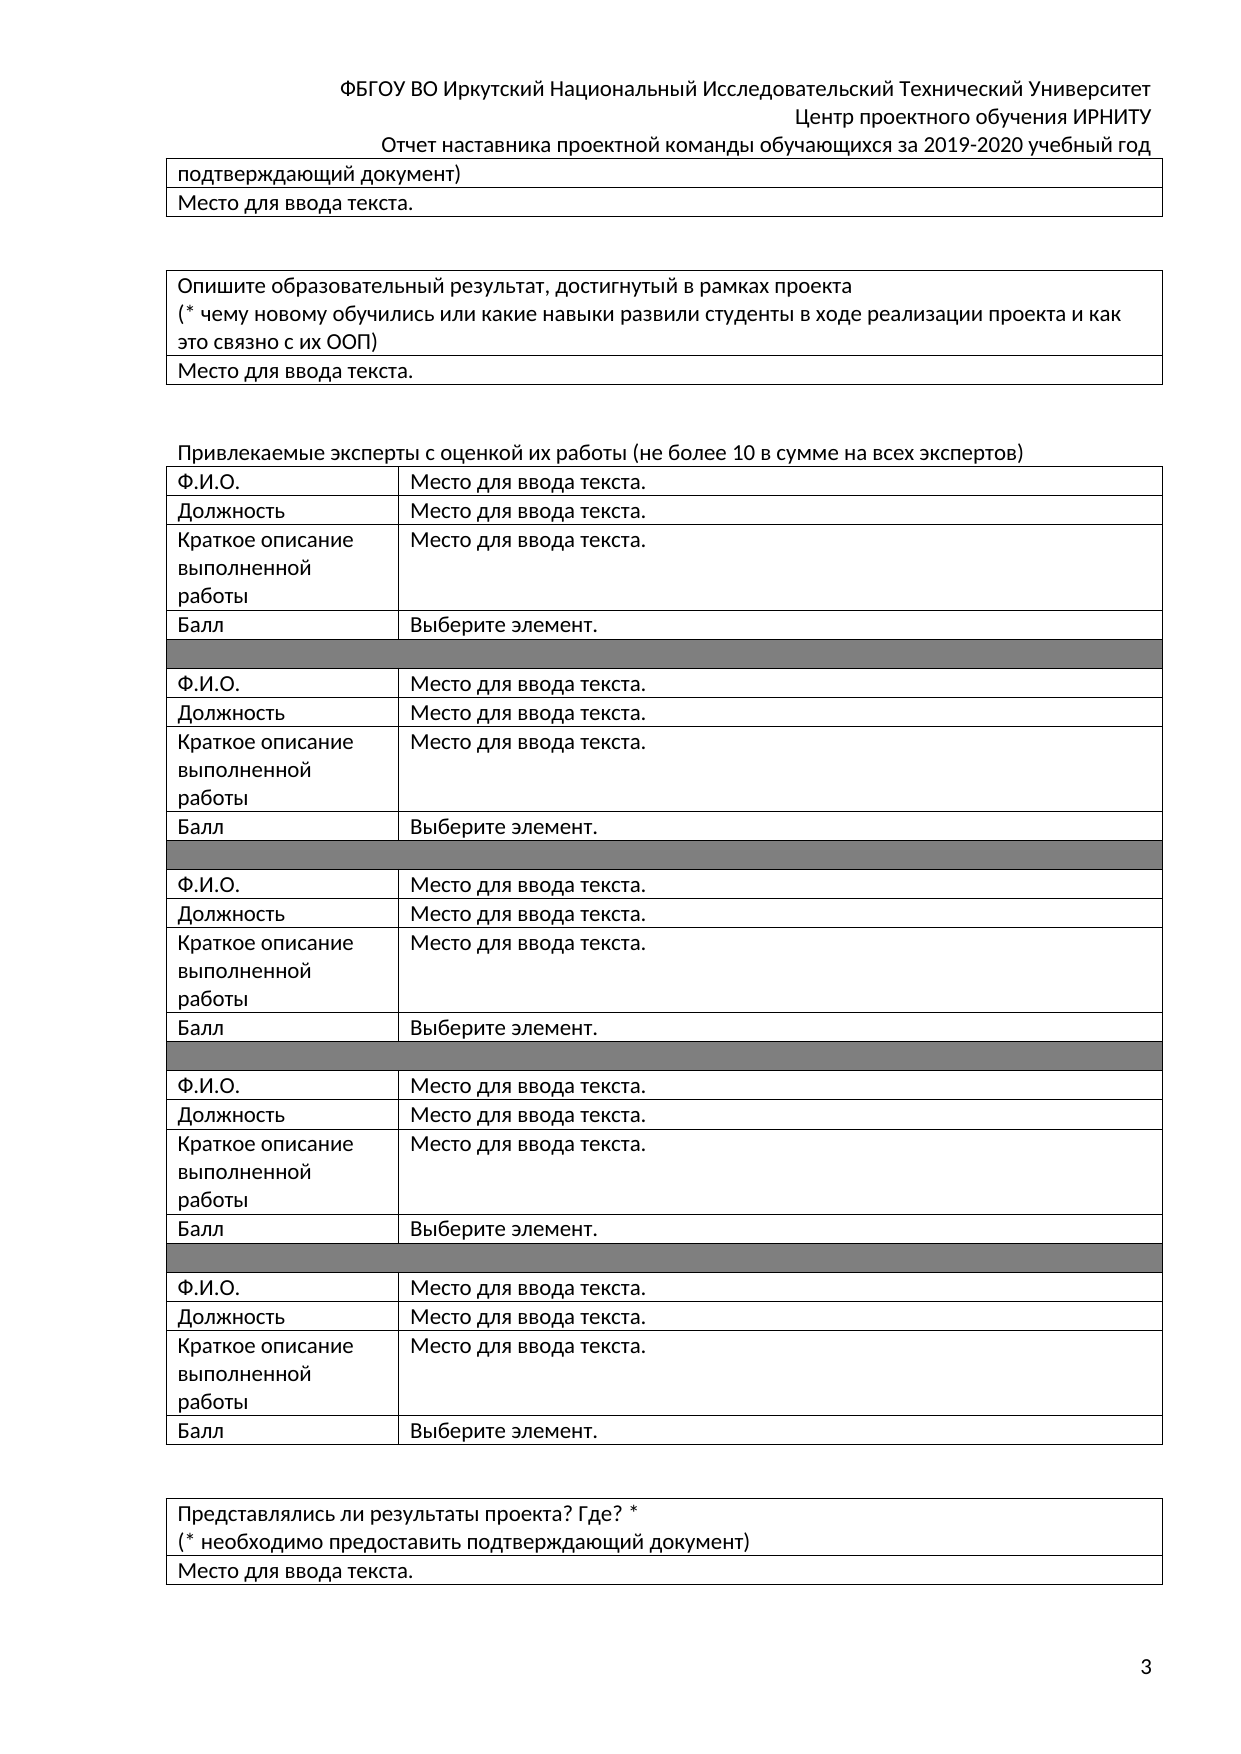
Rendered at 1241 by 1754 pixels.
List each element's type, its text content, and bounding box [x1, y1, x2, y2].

table_cell [167, 640, 1162, 668]
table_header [167, 159, 1162, 187]
table_header Привлекаемые эксперты с оценкой их работы (не более 10 в сумме на всех экспертов) [166, 438, 1163, 466]
table_cell [167, 1042, 1162, 1070]
table_cell Должность [167, 496, 398, 524]
table_header Представлялись ли результаты проекта? Где? * (* необходимо предоставить подтверждающий документ) [167, 1499, 1162, 1555]
table_cell Балл [167, 611, 398, 638]
table_cell Краткое описание выполненной работы [167, 525, 398, 609]
table_cell Ф.И.О. [167, 669, 398, 697]
table_cell Балл [167, 1416, 398, 1444]
table_cell Краткое описание выполненной работы [167, 1130, 398, 1213]
table_cell Краткое описание выполненной работы [167, 727, 398, 811]
table_cell Должность [167, 1100, 398, 1128]
table_cell Краткое описание выполненной работы [167, 1331, 398, 1415]
table_cell Ф.И.О. [167, 467, 398, 495]
table_cell [167, 841, 1162, 869]
table_cell Должность [167, 899, 398, 927]
table_cell Должность [167, 1302, 398, 1330]
table_cell Ф.И.О. [167, 1273, 398, 1301]
table_cell Ф.И.О. [167, 1071, 398, 1099]
table_cell [167, 1244, 1162, 1272]
table_header Опишите образовательный результат, достигнутый в рамках проекта (* чему новому обучились или какие навыки развили студенты в ходе реализации проекта и как это связно с их ООП) [167, 271, 1162, 355]
table_cell Балл [167, 1215, 398, 1243]
table_cell Должность [167, 698, 398, 726]
table_cell Балл [167, 812, 398, 840]
table_cell Балл [167, 1013, 398, 1041]
table_cell Краткое описание выполненной работы [167, 928, 398, 1012]
table_cell Ф.И.О. [167, 870, 398, 898]
